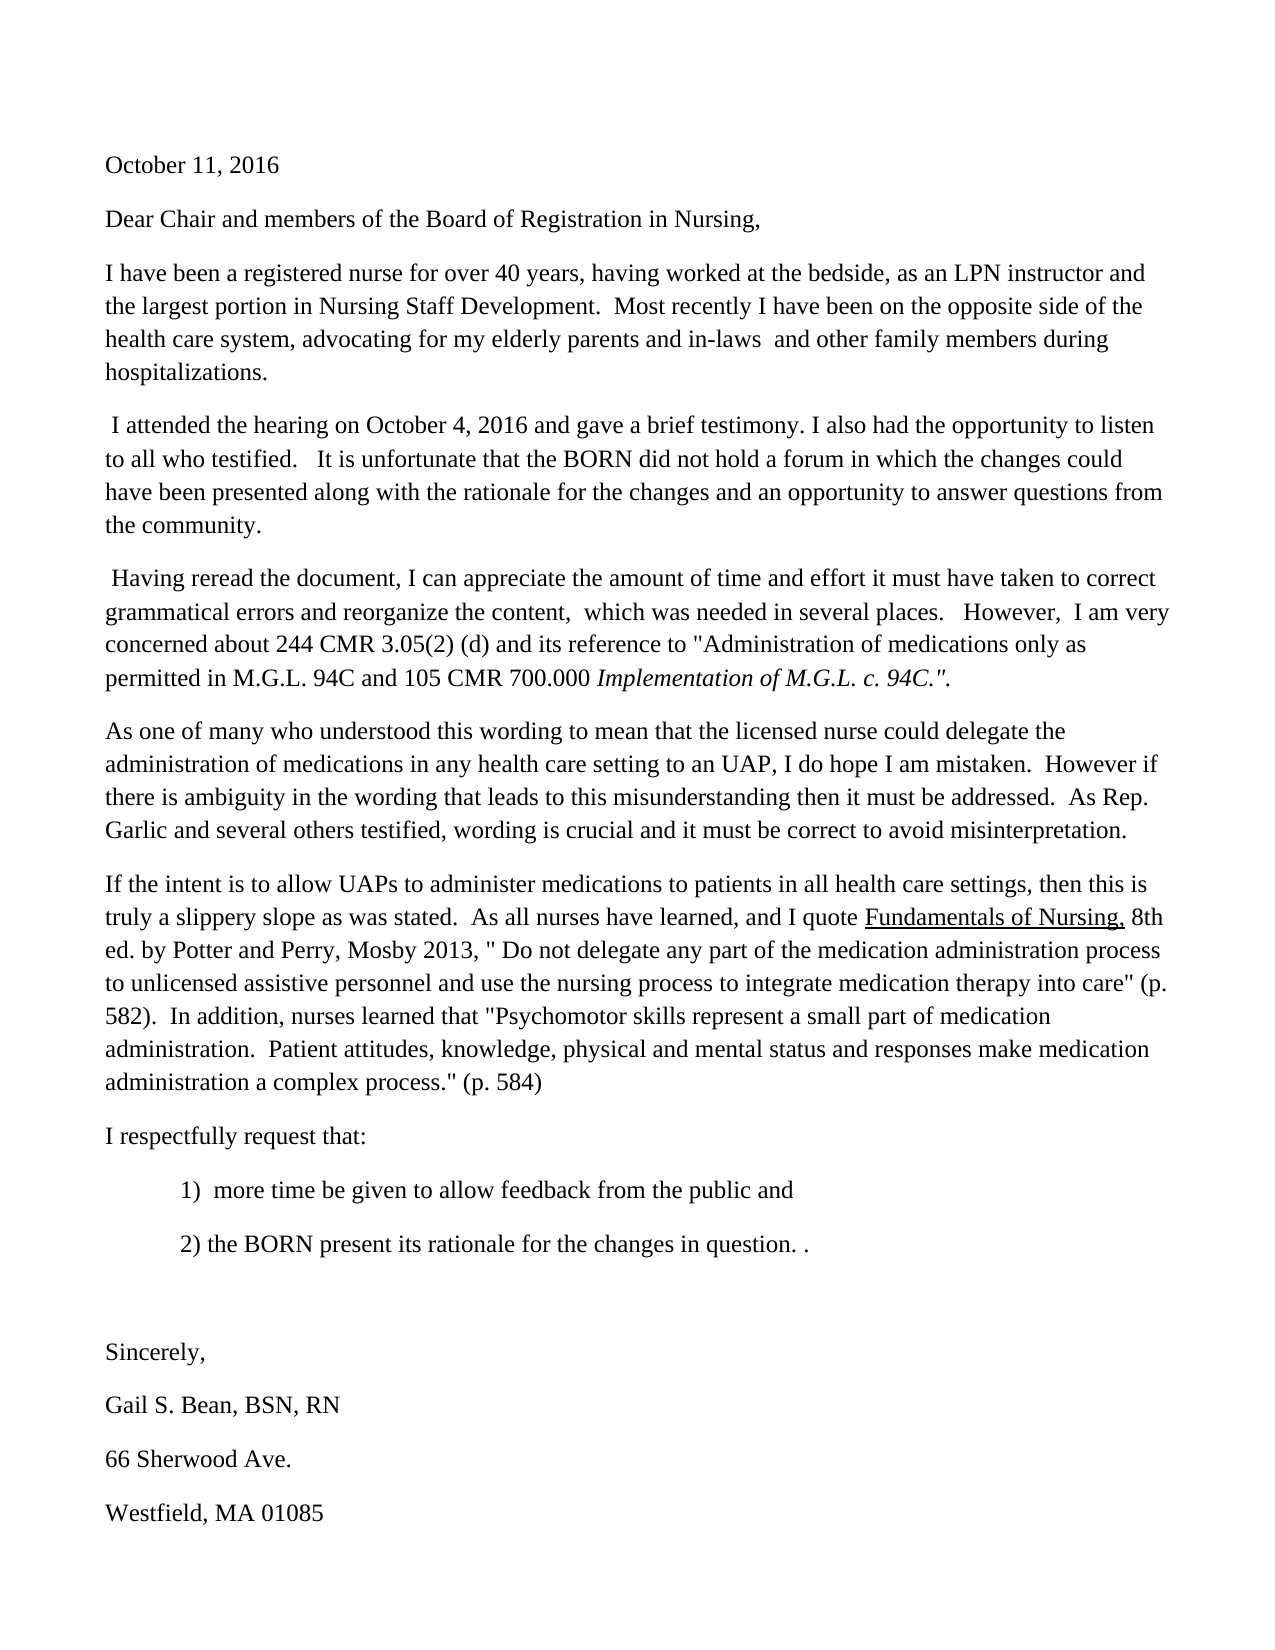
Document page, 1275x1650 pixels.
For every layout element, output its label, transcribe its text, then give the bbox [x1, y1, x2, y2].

text 66 Sherwood Ave. [105, 1444, 1170, 1473]
text 1) more time be given to allow feedback from the public and [105, 1175, 1170, 1204]
text October 11, 2016 [105, 150, 1170, 179]
text Gail S. Bean, BSN, RN [105, 1391, 1170, 1419]
text I have been a registered nurse for over 40 years, having worked at the bedside, as an LPN instructor and the largest portion in Nursing Staff Development. Most recently I have been on the opposite side of the health care system, advocating for my elderly parents and in-laws and other family members during hospitalizations. [105, 258, 1170, 386]
text If the intent is to allow UAPs to administer medications to patients in all health care settings, then this is truly a slippery slope as was stated. As all nurses have learned, and I quote Fundamentals of Nursing, 8th ed. by Potter and Perry, Mosby 2013, " Do not delegate any part of the medication administration process to unlicensed assistive personnel and use the nursing process to integrate medication therapy into care" (p. 582). In addition, nurses learned that "Psychomotor skills represent a small part of medication administration. Patient attitudes, knowledge, physical and mental status and responses make medication administration a complex process." (p. 584) [105, 869, 1170, 1096]
text Dear Chair and members of the Board of Registration in Nursing, [105, 204, 1170, 233]
text 2) the BORN present its rationale for the changes in question. . [105, 1229, 1170, 1258]
text I attended the hearing on October 4, 2016 and gave a brief testimony. I also had the opportunity to listen to all who testified. It is unfortunate that the BORN did not hold a forum in which the changes could have been presented along with the rationale for the changes and an opportunity to answer questions from the community. [105, 411, 1170, 538]
text I respectfully request that: [105, 1121, 1170, 1150]
text Having reread the document, I can appreciate the amount of time and effort it must have taken to correct grammatical errors and reorganize the content, which was needed in several places. However, I am very concerned about 244 CMR 3.05(2) (d) and its reference to "Administration of medications only as permitted in M.G.L. 94C and 105 CMR 700.000 Implementation of M.G.L. c. 94C.". [105, 563, 1170, 691]
text As one of many who understood this wording to mean that the licensed nurse could delegate the administration of medications in any health care setting to an UAP, I do hope I am mistaken. However if there is ambiguity in the wording that leads to this misunderstanding then it must be addressed. As Rep. Garlic and several others testified, wording is crucial and it must be correct to avoid misinterpretation. [105, 716, 1170, 844]
text Sincerely, [105, 1337, 1170, 1366]
text Westfield, MA 01085 [105, 1498, 1170, 1527]
